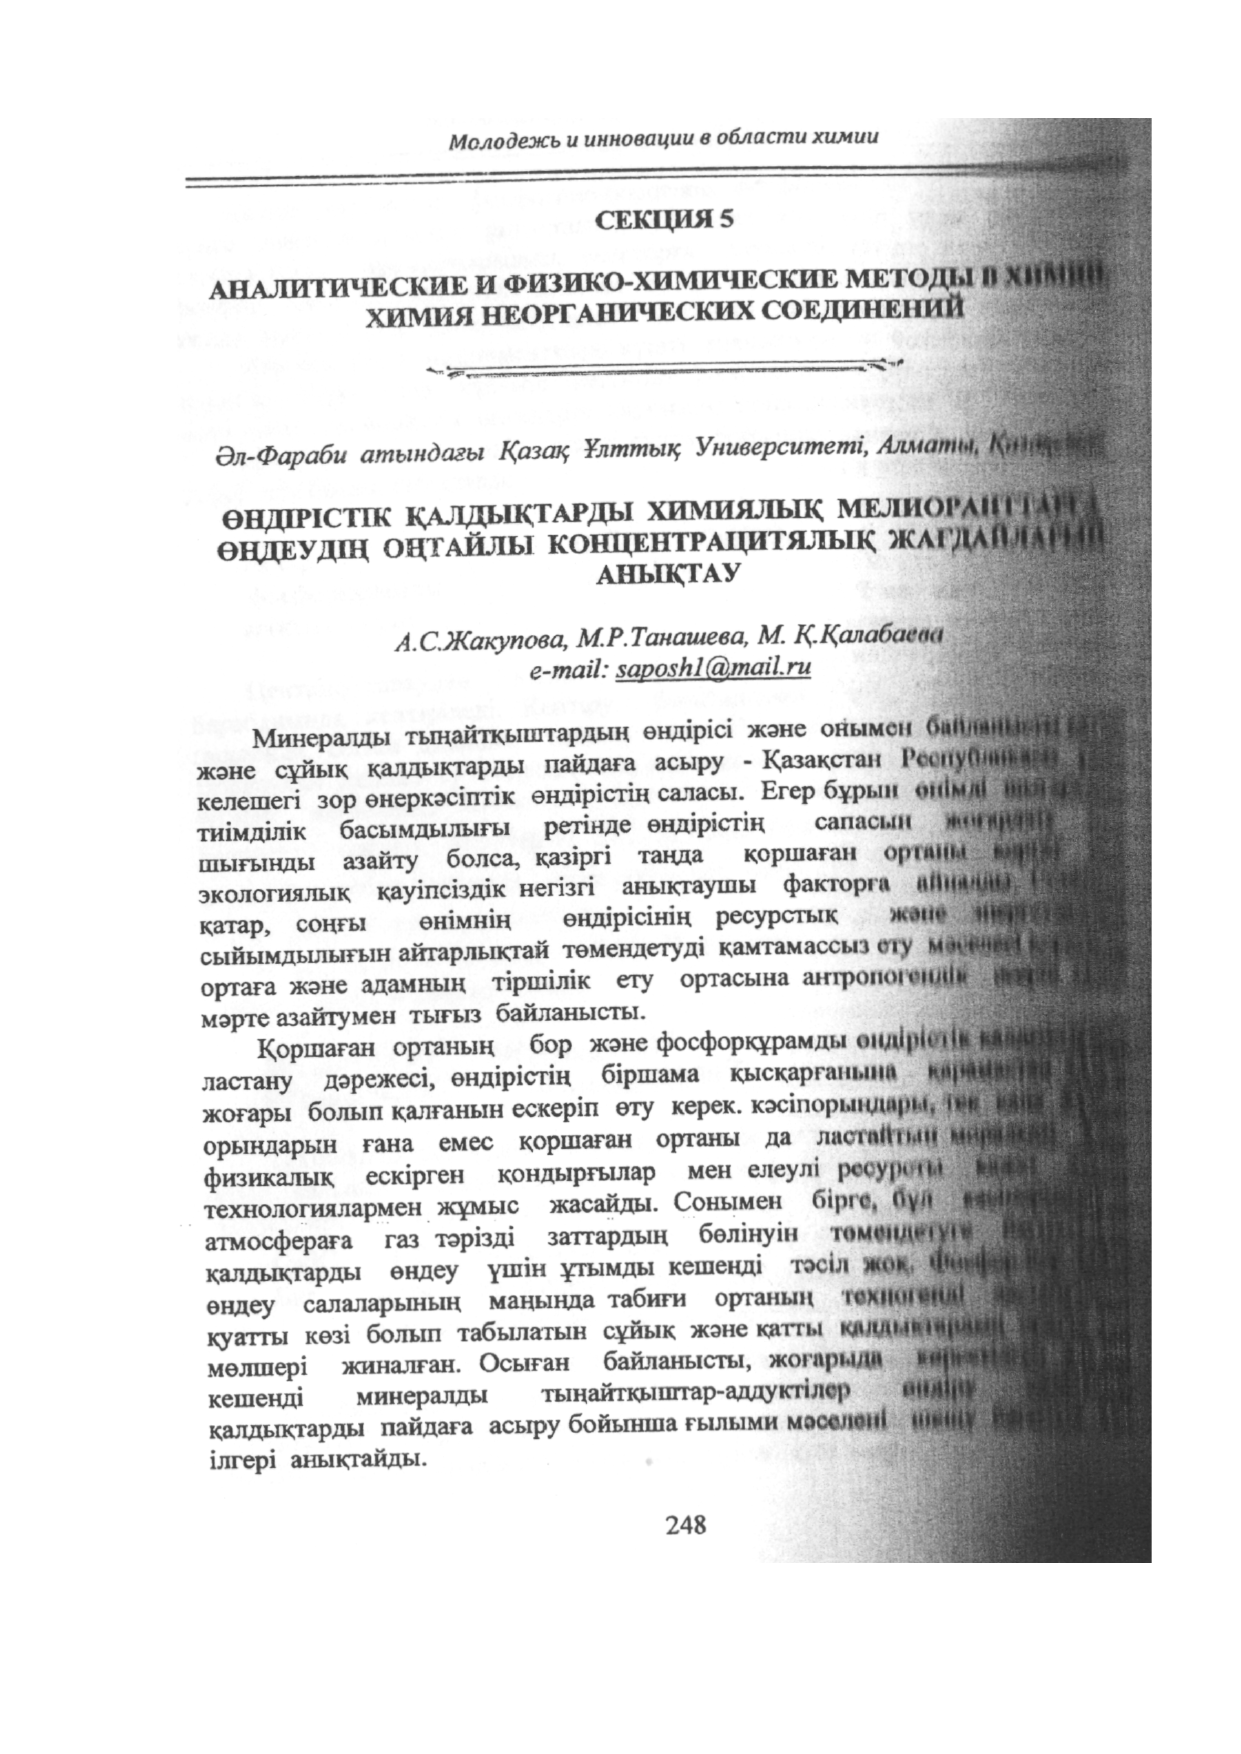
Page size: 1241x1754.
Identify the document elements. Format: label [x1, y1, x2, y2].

picture [177, 118, 1152, 1563]
